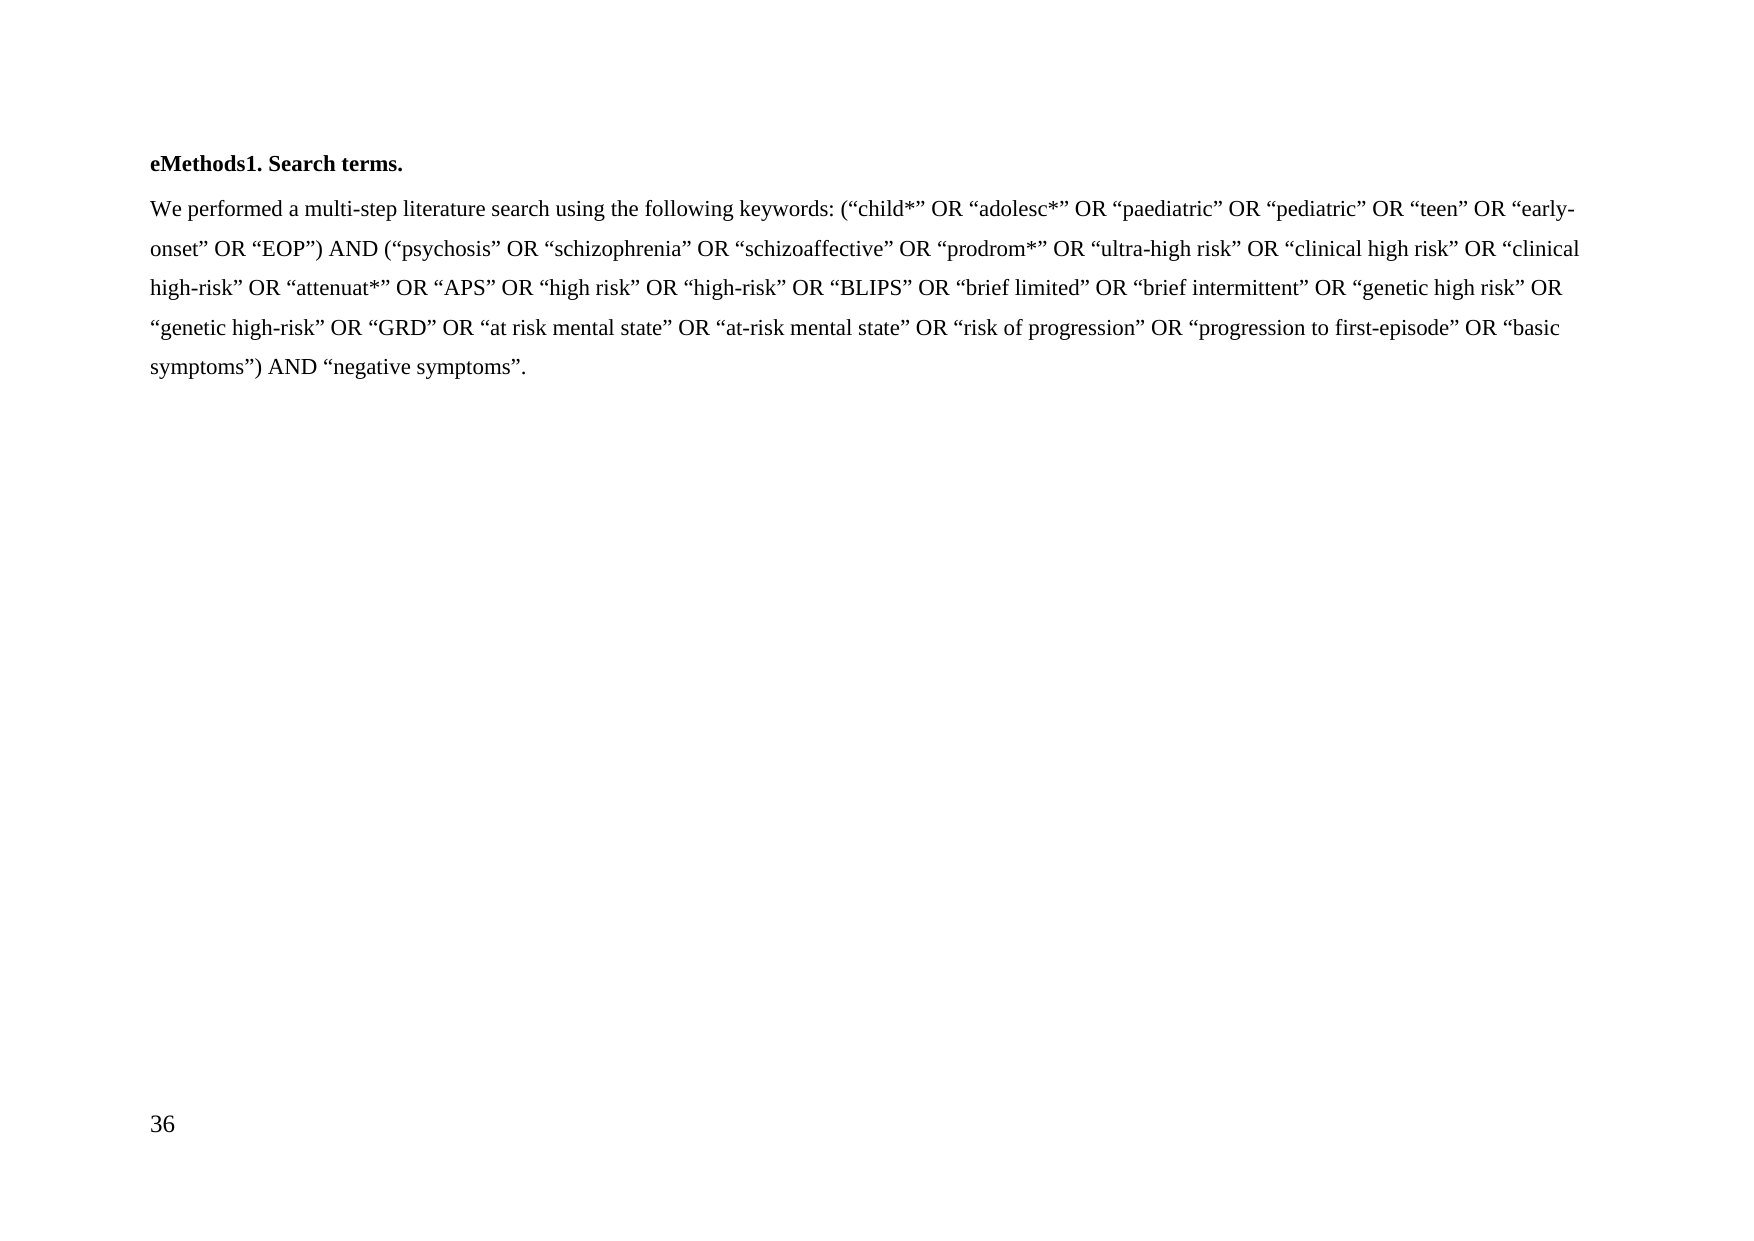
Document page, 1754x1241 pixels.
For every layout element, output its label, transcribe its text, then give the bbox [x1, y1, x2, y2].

text We performed a multi-step literature search using the following keywords: (“child*” OR “adolesc*” OR “paediatric” OR “pediatric” OR “teen” OR “early-onset” OR “EOP”) AND (“psychosis” OR “schizophrenia” OR “schizoaffective” OR “prodrom*” OR “ultra-high risk” OR “clinical high risk” OR “clinical high-risk” OR “attenuat*” OR “APS” OR “high risk” OR “high-risk” OR “BLIPS” OR “brief limited” OR “brief intermittent” OR “genetic high risk” OR “genetic high-risk” OR “GRD” OR “at risk mental state” OR “at-risk mental state” OR “risk of progression” OR “progression to first-episode” OR “basic symptoms”) AND “negative symptoms”. [150, 195, 1604, 379]
text eMethods1. Search terms. [150, 150, 1604, 176]
